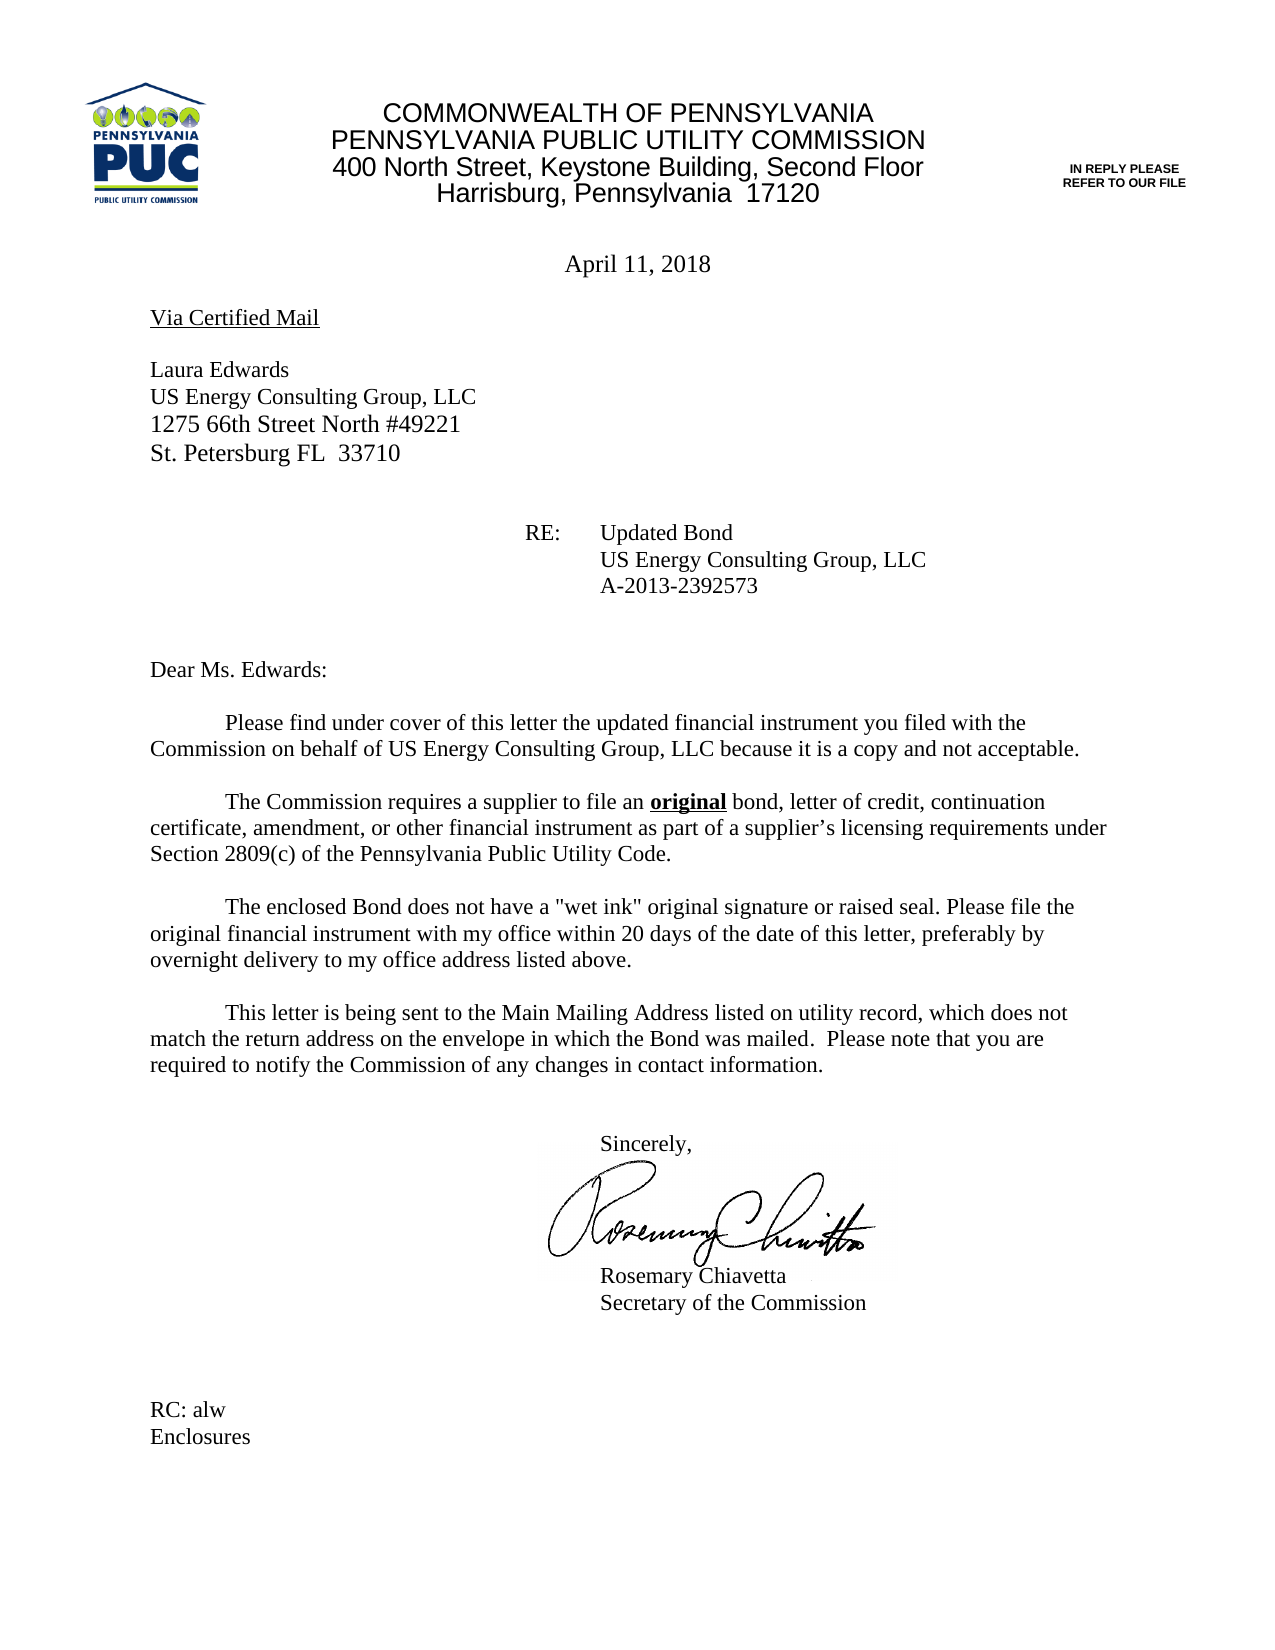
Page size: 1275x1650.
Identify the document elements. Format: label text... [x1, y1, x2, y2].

text Laura Edwards [150, 357, 1125, 383]
table_header PUBLIC UTILITY COMMISSION 400 North Street, Keystone Building, Second Floor Harrisburg, Pennsylvania 17120 [208, 75, 1049, 220]
table_header IN REPLY PLEASE REFER TO OUR [1049, 75, 1200, 220]
text Via Certified Mail [150, 304, 1125, 330]
text Please find under cover of this letter the updated financial instrument you filed with the Commission on behalf of US Energy Consulting Group, LLC because it is a copy and not acceptable. [150, 709, 1125, 761]
text A-2013-2392573 [150, 572, 1125, 598]
text RE: Updated Bond [150, 519, 1125, 546]
text Sincerely, [375, 1130, 1125, 1157]
picture [76, 75, 208, 211]
text Secretary of the Commission [375, 1288, 1125, 1315]
text April 11, 2018 [150, 249, 1125, 277]
text The Commission requires a supplier to file an original bond, letter of credit, continuation certificate, amendment, or other financial instrument as part of a supplier’s licensing requirements under Section 2809(c) of the Pennsylvania Public Utility Code. [150, 788, 1125, 867]
text Rosemary Chiavetta [375, 1262, 1125, 1288]
text 1275 66th Street North #49221 [150, 409, 1125, 438]
table_header [66, 75, 208, 220]
text RC: alw [150, 1396, 1125, 1423]
text US Energy Consulting Group, LLC [150, 383, 1125, 409]
text This letter is being sent to the Main Mailing Address listed on utility record, which does not match the return address on the envelope in which the Bond was mailed. Please note that you are required to notify the Commission of any changes in contact information. [150, 999, 1125, 1078]
text Dear Ms. Edwards: [150, 656, 1125, 682]
picture [537, 1157, 898, 1262]
text The enclosed Bond does not have a "wet ink" original signature or raised seal. Please file the original financial instrument with my office within 20 days of the date of this letter, preferably by overnight delivery to my office address listed above. [150, 893, 1125, 972]
text Enclosures [150, 1423, 1125, 1449]
text US Energy Consulting Group, LLC [150, 546, 1125, 572]
text St. Petersburg FL 33710 [150, 438, 1125, 467]
